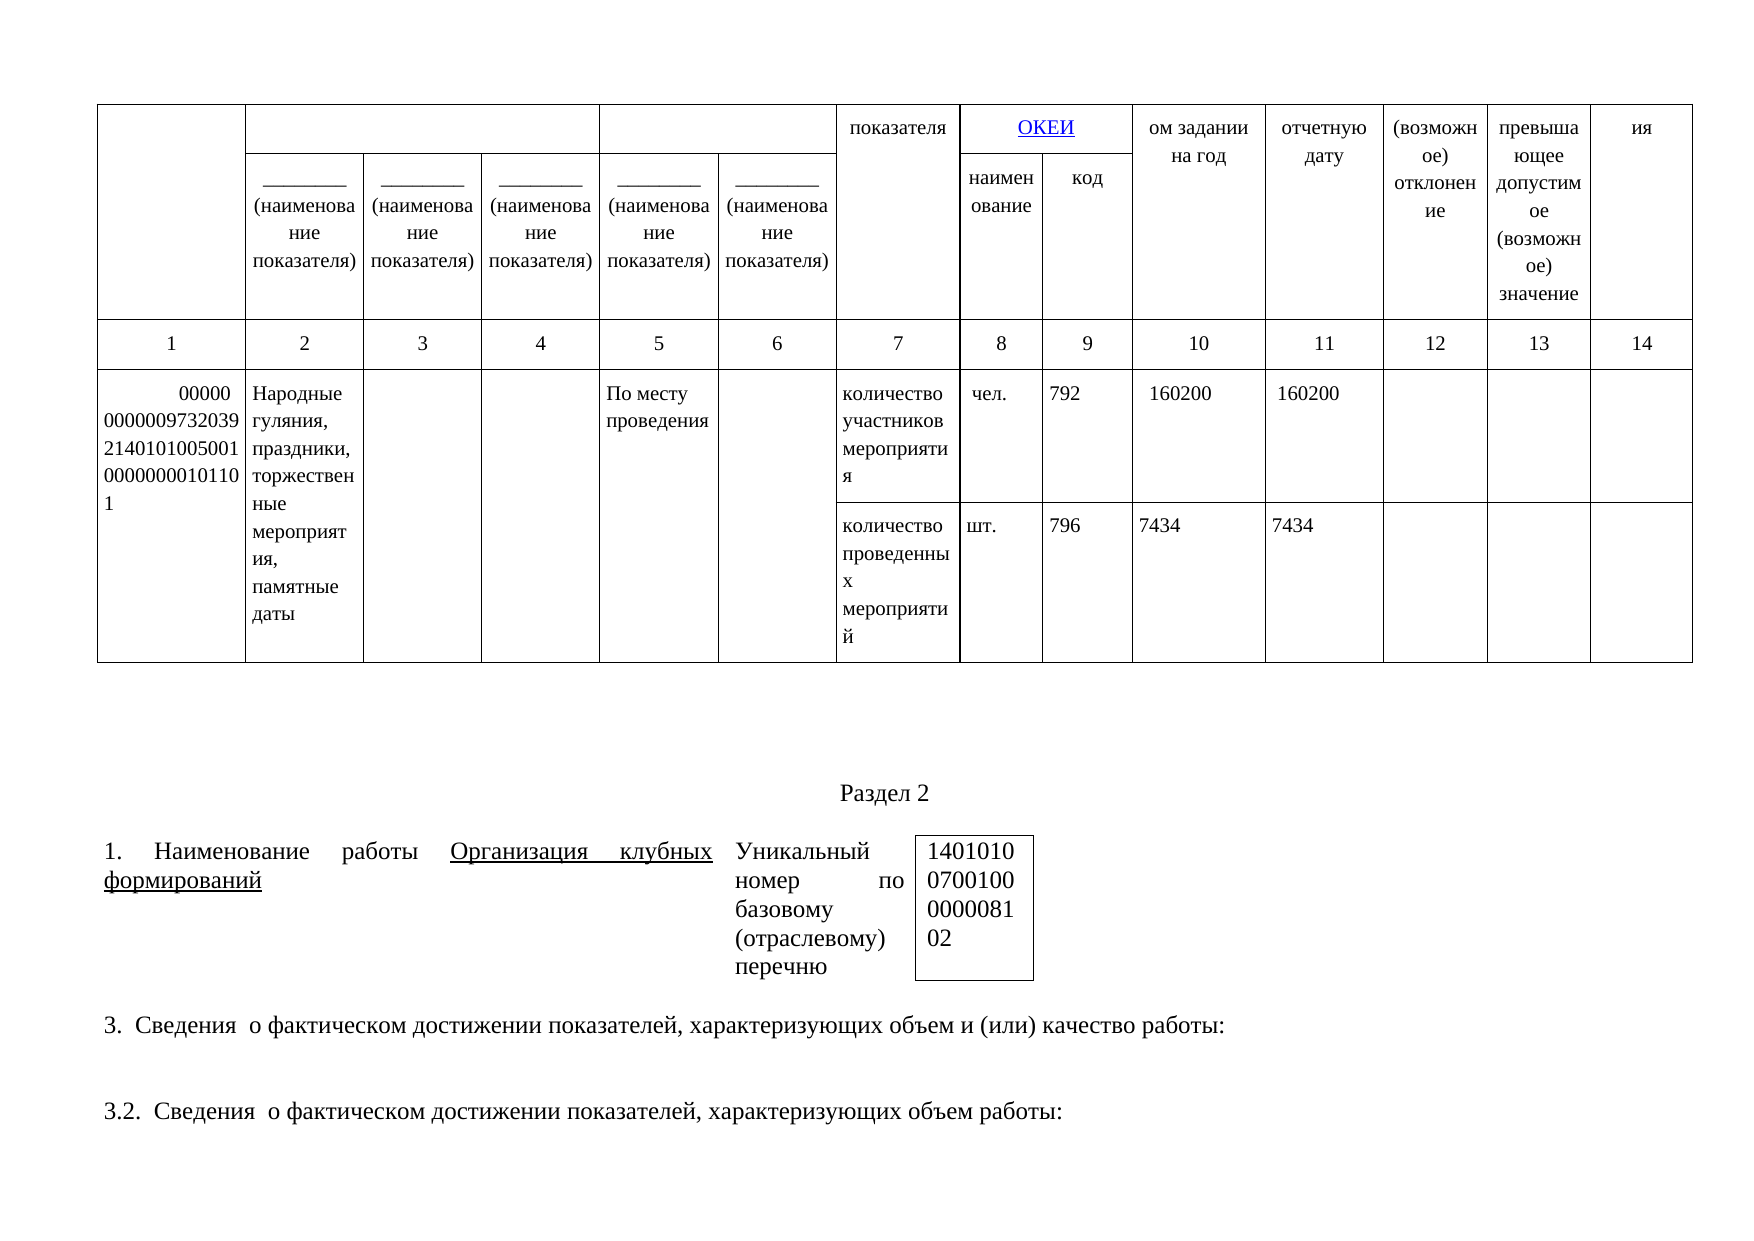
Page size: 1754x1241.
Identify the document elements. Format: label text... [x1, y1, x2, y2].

table_cell По месту проведения [600, 370, 718, 662]
table_cell 8 [961, 320, 1042, 369]
text 3.2. Сведения о фактическом достижении показателей, характеризующих объем работы: [103, 1096, 1665, 1125]
table_cell количество проведенных мероприятий [837, 503, 959, 662]
table_cell 12 [1384, 320, 1487, 369]
table_cell ________ (наименование показателя) [246, 154, 363, 319]
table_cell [961, 105, 1132, 153]
table_cell 160200 [1266, 370, 1383, 502]
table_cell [837, 105, 959, 319]
table_cell 11 [1266, 320, 1383, 369]
table_header 14010100700100000008102 [916, 836, 1033, 980]
table_cell Народные гуляния, праздники, торжественные мероприятия, памятные даты [246, 370, 363, 662]
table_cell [1384, 105, 1487, 319]
table_cell ________ (наименование показателя) [482, 154, 599, 319]
table_cell код [1043, 154, 1132, 319]
table_cell [1384, 503, 1487, 662]
table_cell 14 [1591, 320, 1692, 369]
table_cell 7434 [1133, 503, 1265, 662]
table_cell 7 [837, 320, 959, 369]
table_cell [1133, 105, 1265, 319]
table_cell ________ (наименование показателя) [364, 154, 481, 319]
table_cell 13 [1488, 320, 1590, 369]
table_cell 160200 [1133, 370, 1265, 502]
table_cell [482, 370, 599, 662]
table_cell 4 [482, 320, 599, 369]
table_cell [1384, 370, 1487, 502]
table_cell шт. [961, 503, 1042, 662]
table_cell 10 [1133, 320, 1265, 369]
table_cell 9 [1043, 320, 1132, 369]
table_cell 1 [98, 320, 245, 369]
table_header Уникальный номер по базовому (отраслевому) перечню [724, 835, 915, 980]
table_cell 5 [600, 320, 718, 369]
table_cell 3 [364, 320, 481, 369]
table_cell причина отклонения [1591, 105, 1692, 319]
table_cell 2 [246, 320, 363, 369]
table_cell [364, 370, 481, 662]
table_cell количество участников мероприятия [837, 370, 959, 502]
table_cell чел. [961, 370, 1042, 502]
text Раздел 2 [103, 778, 1665, 807]
table_cell ________ (наименование показателя) [719, 154, 836, 319]
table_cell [1266, 105, 1383, 319]
table_cell ________ (наименование показателя) [600, 154, 718, 319]
table_header 1. Наименование работы Организация клубных формирований [92, 835, 723, 980]
table_cell 7434 [1266, 503, 1383, 662]
table_cell [1488, 370, 1590, 502]
table_cell 000000000009732039214010100500100000000101101 [98, 370, 245, 662]
table_cell [1488, 503, 1590, 662]
table_cell 792 [1043, 370, 1132, 502]
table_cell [1488, 105, 1590, 319]
text 3. Сведения о фактическом достижении показателей, характеризующих объем и (или) качество работы: [103, 1010, 1665, 1039]
table_cell [1591, 503, 1692, 662]
table_cell 796 [1043, 503, 1132, 662]
table_cell 6 [719, 320, 836, 369]
table_cell наименование [961, 154, 1042, 319]
table_cell [719, 370, 836, 662]
table_cell [1591, 370, 1692, 502]
